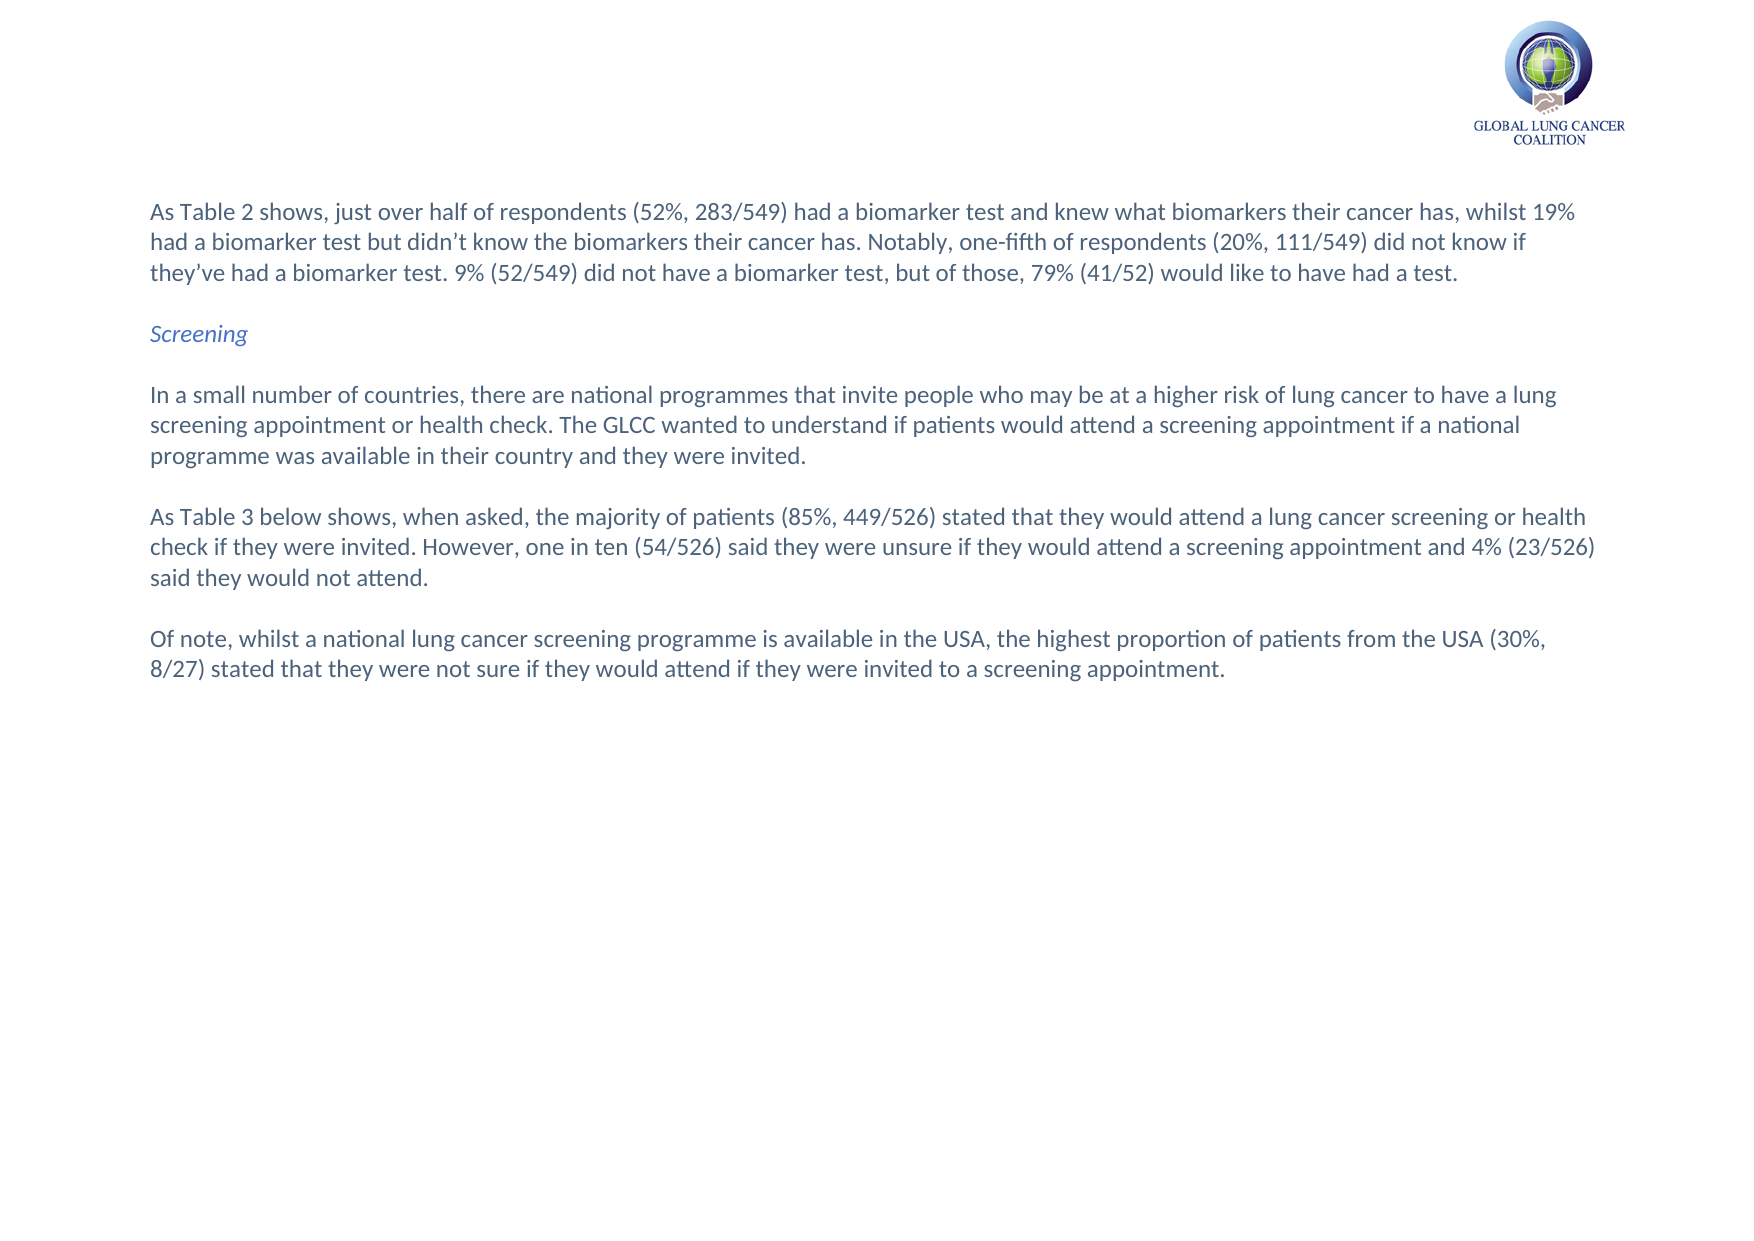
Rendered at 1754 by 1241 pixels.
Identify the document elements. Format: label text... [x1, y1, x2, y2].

text Screening [150, 318, 1604, 348]
text Of note, whilst a national lung cancer screening programme is available in the USA, the highest proportion of patients from the USA (30%, 8/27) stated that they were not sure if they would attend if they were invited to a screening appointment. [150, 623, 1604, 684]
text In a small number of countries, there are national programmes that invite people who may be at a higher risk of lung cancer to have a lung screening appointment or health check. The GLCC wanted to understand if patients would attend a screening appointment if a national programme was available in their country and they were invited. [150, 379, 1604, 471]
text As Table 2 shows, just over half of respondents (52%, 283/549) had a biomarker test and knew what biomarkers their cancer has, whilst 19% had a biomarker test but didn’t know the biomarkers their cancer has. Notably, one-fifth of respondents (20%, 111/549) did not know if they’ve had a biomarker test. 9% (52/549) did not have a biomarker test, but of those, 79% (41/52) would like to have had a test. [150, 196, 1604, 287]
text As Table 3 below shows, when asked, the majority of patients (85%, 449/526) stated that they would attend a lung cancer screening or health check if they were invited. However, one in ten (54/526) said they were unsure if they would attend a screening appointment and 4% (23/526) said they would not attend. [150, 501, 1604, 593]
picture [1460, 16, 1638, 148]
